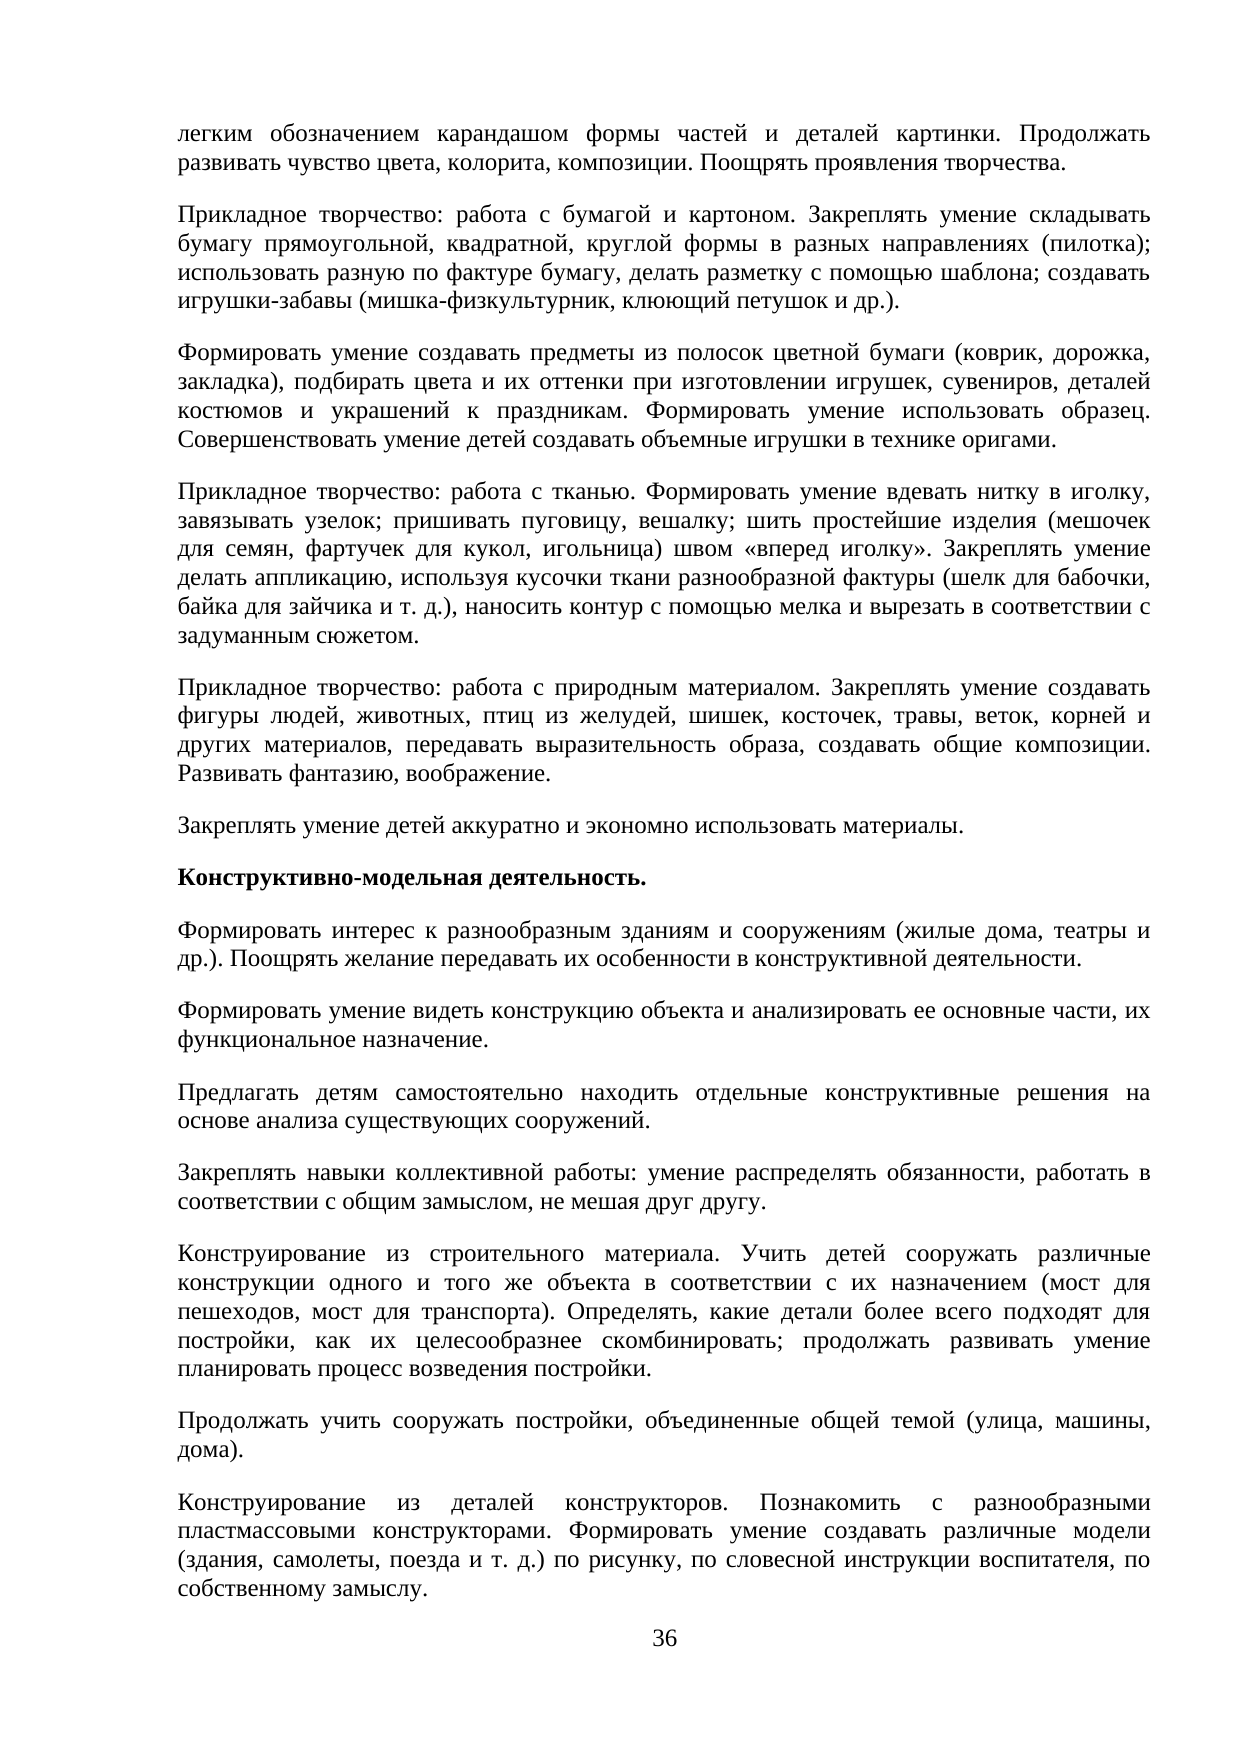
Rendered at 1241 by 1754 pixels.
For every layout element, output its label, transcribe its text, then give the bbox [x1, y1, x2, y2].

text Прикладное творчество: работа с тканью. Формировать умение вдевать нитку в иголку, завязывать узелок; пришивать пуговицу, вешалку; шить простейшие изделия (мешочек для семян, фартучек для кукол, игольница) швом «вперед иголку». Закреплять умение делать аппликацию, используя кусочки ткани разнообразной фактуры (шелк для бабочки, байка для зайчика и т. д.), наносить контур с помощью мелка и вырезать в соответствии с задуманным сюжетом. [177, 476, 1152, 648]
text Прикладное творчество: работа с природным материалом. Закреплять умение создавать фигуры людей, животных, птиц из желудей, шишек, косточек, травы, веток, корней и других материалов, передавать выразительность образа, создавать общие композиции. Развивать фантазию, воображение. [177, 672, 1152, 787]
text Конструктивно-модельная деятельность. [177, 862, 1152, 891]
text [177, 118, 1152, 176]
text Формировать интерес к разнообразным зданиям и сооружениям (жилые дома, театры и др.). Поощрять желание передавать их особенности в конструктивной деятельности. [177, 915, 1152, 972]
text Конструирование из деталей конструкторов. Познакомить с разнообразными пластмассовыми конструкторами. Формировать умение создавать различные модели (здания, самолеты, поезда и т. д.) по рисунку, по словесной инструкции воспитателя, по собственному замыслу. [177, 1487, 1152, 1602]
text Продолжать учить сооружать постройки, объединенные общей темой (улица, машины, дома). [177, 1406, 1152, 1463]
text Конструирование из строительного материала. Учить детей сооружать различные конструкции одного и того же объекта в соответствии с их назначением (мост для пешеходов, мост для транспорта). Определять, какие детали более всего подходят для постройки, как их целесообразнее скомбинировать; продолжать развивать умение планировать процесс возведения постройки. [177, 1238, 1152, 1382]
text Формировать умение видеть конструкцию объекта и анализировать ее основные части, их функциональное назначение. [177, 996, 1152, 1053]
text Закреплять умение детей аккуратно и экономно использовать материалы. [177, 810, 1152, 839]
text Предлагать детям самостоятельно находить отдельные конструктивные решения на основе анализа существующих сооружений. [177, 1077, 1152, 1134]
text Формировать умение создавать предметы из полосок цветной бумаги (коврик, дорожка, закладка), подбирать цвета и их оттенки при изготовлении игрушек, сувениров, деталей костюмов и украшений к праздникам. Формировать умение использовать образец. Совершенствовать умение детей создавать объемные игрушки в технике оригами. [177, 337, 1152, 452]
text Прикладное творчество: работа с бумагой и картоном. Закреплять умение складывать бумагу прямоугольной, квадратной, круглой формы в разных направлениях (пилотка); использовать разную по фактуре бумагу, делать разметку с помощью шаблона; создавать игрушки-забавы (мишка-физкультурник, клюющий петушок и др.). [177, 199, 1152, 314]
text Закреплять навыки коллективной работы: умение распределять обязанности, работать в соответствии с общим замыслом, не мешая друг другу. [177, 1157, 1152, 1215]
